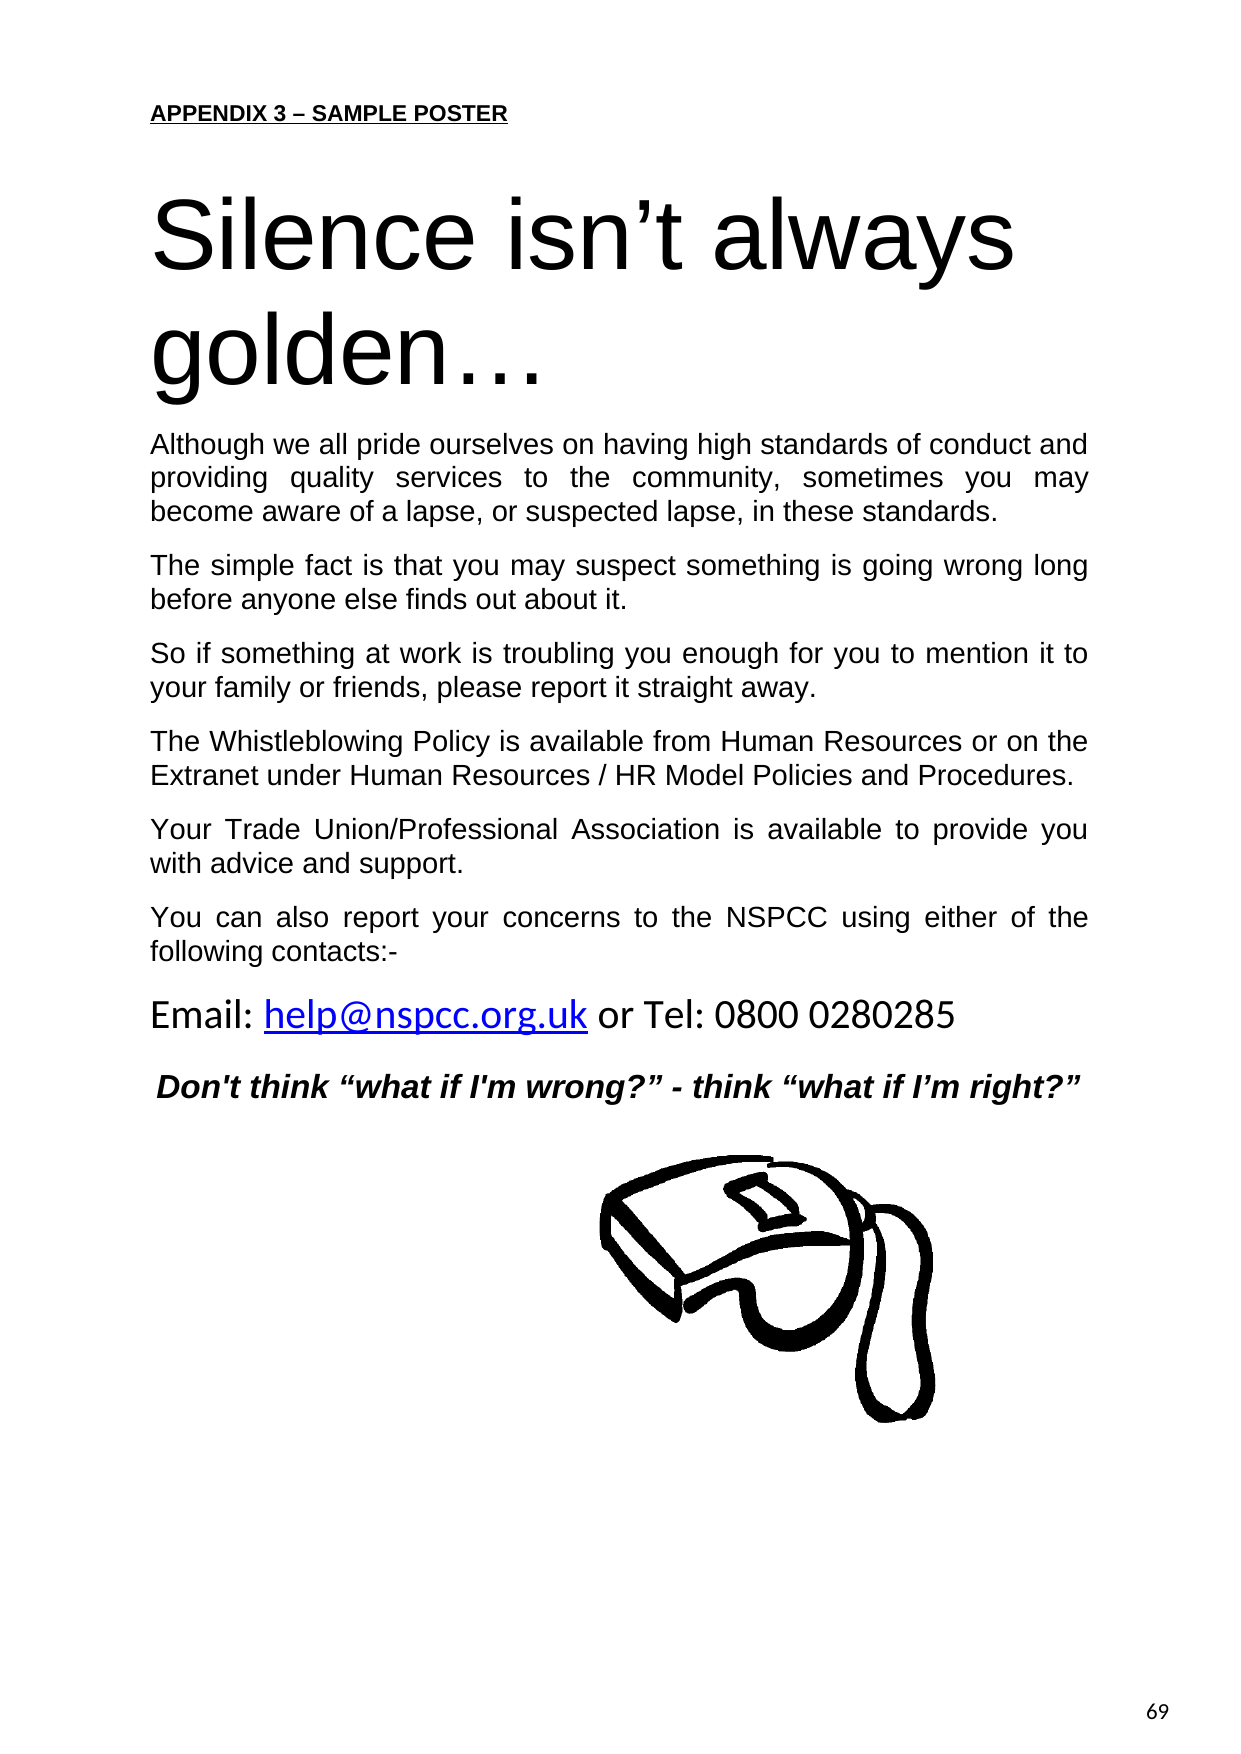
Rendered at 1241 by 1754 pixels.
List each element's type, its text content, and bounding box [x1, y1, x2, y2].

text Don't think “what if I'm wrong?” - think “what if I’m right?” [150, 1067, 1090, 1106]
text Silence isn’t always golden… [150, 176, 1090, 406]
text Although we all pride ourselves on having high standards of conduct and providing quality services to the community, sometimes you may become aware of a lapse, or suspected lapse, in these standards. [150, 427, 1090, 527]
text You can also report your concerns to the NSPCC using either of the following contacts:- [150, 900, 1090, 967]
text The Whistleblowing Policy is available from Human Resources or on the Extranet under Human Resources / HR Model Policies and Procedures. [150, 724, 1090, 791]
picture [599, 1155, 936, 1423]
text The simple fact is that you may suspect something is going wrong long before anyone else finds out about it. [150, 548, 1090, 615]
text Email: help@nspcc.org.uk or Tel: 0800 0280285 [150, 988, 1090, 1039]
text So if something at work is troubling you enough for you to mention it to your family or friends, please report it straight away. [150, 636, 1090, 703]
text Your Trade Union/Professional Association is available to provide you with advice and support. [150, 812, 1090, 879]
text APPENDIX 3 – SAMPLE POSTER [150, 100, 1240, 126]
